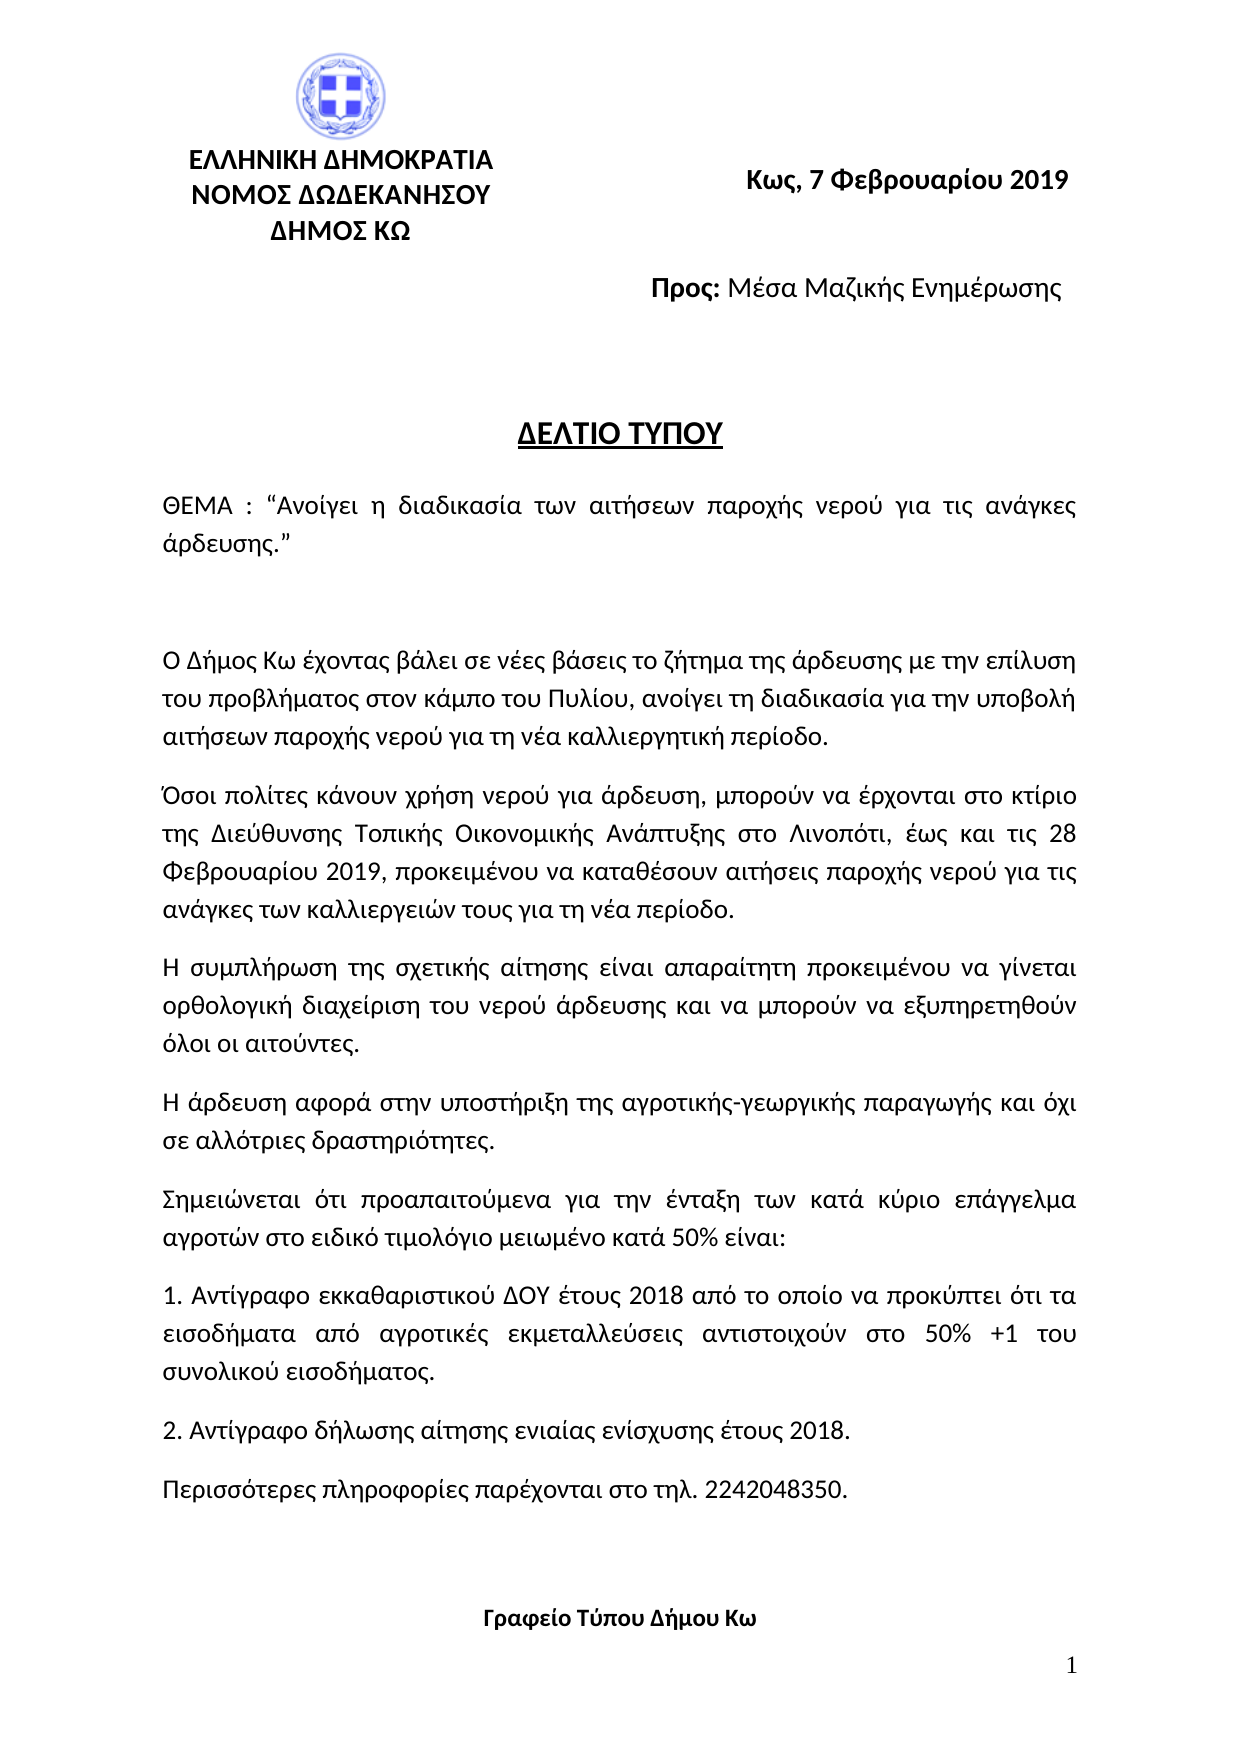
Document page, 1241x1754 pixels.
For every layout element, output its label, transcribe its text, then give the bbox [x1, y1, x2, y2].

text Περισσότερες πληροφορίες παρέχονται στο τηλ. 2242048350. [162, 1472, 1078, 1505]
text Η άρδευση αφορά στην υποστήριξη της αγροτικής-γεωργικής παραγωγής και όχι σε αλλότριες δραστηριότητες. [162, 1085, 1078, 1156]
text 2. Αντίγραφο δήλωσης αίτησης ενιαίας ενίσχυσης έτους 2018. [162, 1413, 1078, 1446]
text Γραφείο Τύπου Δήμου Κω [162, 1602, 1078, 1632]
text Ο Δήμος Κω έχοντας βάλει σε νέες βάσεις το ζήτημα της άρδευσης με την επίλυση του προβλήματος στον κάμπο του Πυλίου, ανοίγει τη διαδικασία για την υποβολή αιτήσεων παροχής νερού για τη νέα καλλιεργητική περίοδο. [162, 643, 1078, 752]
text ΔΕΛΤΙΟ ΤΥΠΟΥ [162, 412, 1078, 452]
text Η συμπλήρωση της σχετικής αίτησης είναι απαραίτητη προκειμένου να γίνεται ορθολογική διαχείριση του νερού άρδευσης και να μπορούν να εξυπηρετηθούν όλοι οι αιτούντες. [162, 951, 1078, 1059]
text Όσοι πολίτες κάνουν χρήση νερού για άρδευση, μπορούν να έρχονται στο κτίριο της Διεύθυνσης Τοπικής Οικονομικής Ανάπτυξης στο Λινοπότι, έως και τις 28 Φεβρουαρίου 2019, προκειμένου να καταθέσουν αιτήσεις παροχής νερού για τις ανάγκες των καλλιεργειών τους για τη νέα περίοδο. [162, 778, 1078, 925]
text Κως, 7 Φεβρουαρίου 2019 [595, 161, 1078, 197]
text ΘΕΜΑ : “Ανοίγει η διαδικασία των αιτήσεων παροχής νερού για τις ανάγκες άρδευσης.” [162, 488, 1078, 559]
picture [295, 51, 387, 141]
text 1. Αντίγραφο εκκαθαριστικού ΔΟΥ έτους 2018 από το οποίο να προκύπτει ότι τα εισοδήματα από αγροτικές εκμεταλλεύσεις αντιστοιχούν στο 50% +1 του συνολικού εισοδήματος. [162, 1278, 1078, 1387]
text Σημειώνεται ότι προαπαιτούμενα για την ένταξη των κατά κύριο επάγγελμα αγροτών στο ειδικό τιμολόγιο μειωμένο κατά 50% είναι: [162, 1182, 1078, 1253]
